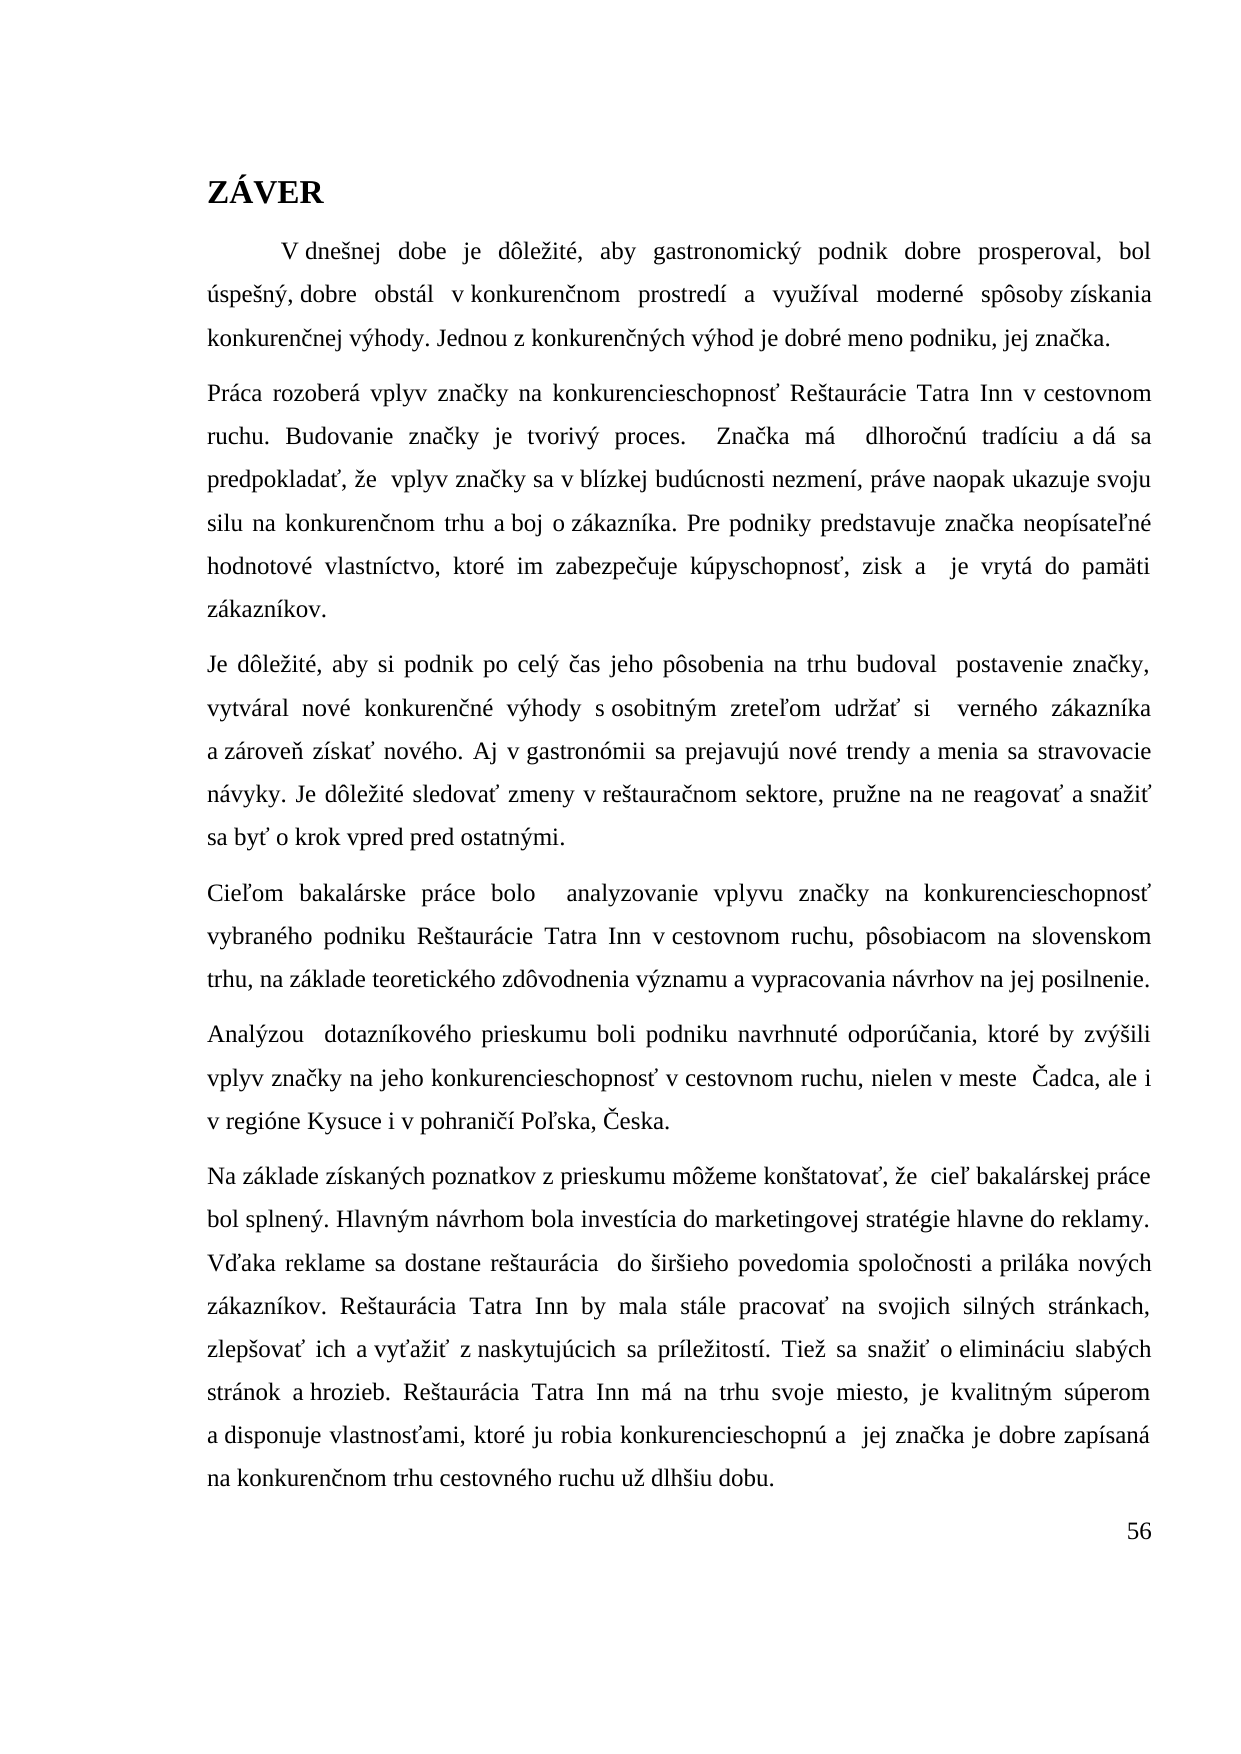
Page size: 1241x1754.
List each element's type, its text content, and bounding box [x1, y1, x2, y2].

text V dnešnej dobe je dôležité, aby gastronomický podnik dobre prosperoval, bol úspešný, dobre obstál v konkurenčnom prostredí a využíval moderné spôsoby získania konkurenčnej výhody. Jednou z konkurenčných výhod je dobré meno podniku, jej značka. [207, 236, 1152, 351]
text Na základe získaných poznatkov z prieskumu môžeme konštatovať, že cieľ bakalárskej práce bol splnený. Hlavným návrhom bola investícia do marketingovej stratégie hlavne do reklamy. Vďaka reklame sa dostane reštaurácia do širšieho povedomia spoločnosti a priláka nových zákazníkov. Reštaurácia Tatra Inn by mala stále pracovať na svojich silných stránkach, zlepšovať ich a vyťažiť z naskytujúcich sa príležitostí. Tiež sa snažiť o elimináciu slabých stránok a hrozieb. Reštaurácia Tatra Inn má na trhu svoje miesto, je kvalitným súperom a disponuje vlastnosťami, ktoré ju robia konkurencieschopnú a jej značka je dobre zapísaná na konkurenčnom trhu cestovného ruchu už dlhšiu dobu. [207, 1161, 1152, 1492]
text Cieľom bakalárske práce bolo analyzovanie vplyvu značky na konkurencieschopnosť vybraného podniku Reštaurácie Tatra Inn v cestovnom ruchu, pôsobiacom na slovenskom trhu, na základe teoretického zdôvodnenia významu a vypracovania návrhov na jej posilnenie. [207, 878, 1152, 993]
text Je dôležité, aby si podnik po celý čas jeho pôsobenia na trhu budoval postavenie značky, vytváral nové konkurenčné výhody s osobitným zreteľom udržať si verného zákazníka a zároveň získať nového. Aj v gastronómii sa prejavujú nové trendy a menia sa stravovacie návyky. Je dôležité sledovať zmeny v reštauračnom sektore, pružne na ne reagovať a snažiť sa byť o krok vpred pred ostatnými. [207, 649, 1152, 851]
subtitle Záver [207, 173, 1152, 211]
text Práca rozoberá vplyv značky na konkurencieschopnosť Reštaurácie Tatra Inn v cestovnom ruchu. Budovanie značky je tvorivý proces. Značka má dlhoročnú tradíciu a dá sa predpokladať, že vplyv značky sa v blízkej budúcnosti nezmení, práve naopak ukazuje svoju silu na konkurenčnom trhu a boj o zákazníka. Pre podniky predstavuje značka neopísateľné hodnotové vlastníctvo, ktoré im zabezpečuje kúpyschopnosť, zisk a je vrytá do pamäti zákazníkov. [207, 378, 1152, 623]
text Analýzou dotazníkového prieskumu boli podniku navrhnuté odporúčania, ktoré by zvýšili vplyv značky na jeho konkurencieschopnosť v cestovnom ruchu, nielen v meste Čadca, ale i v regióne Kysuce i v pohraničí Poľska, Česka. [207, 1019, 1152, 1134]
